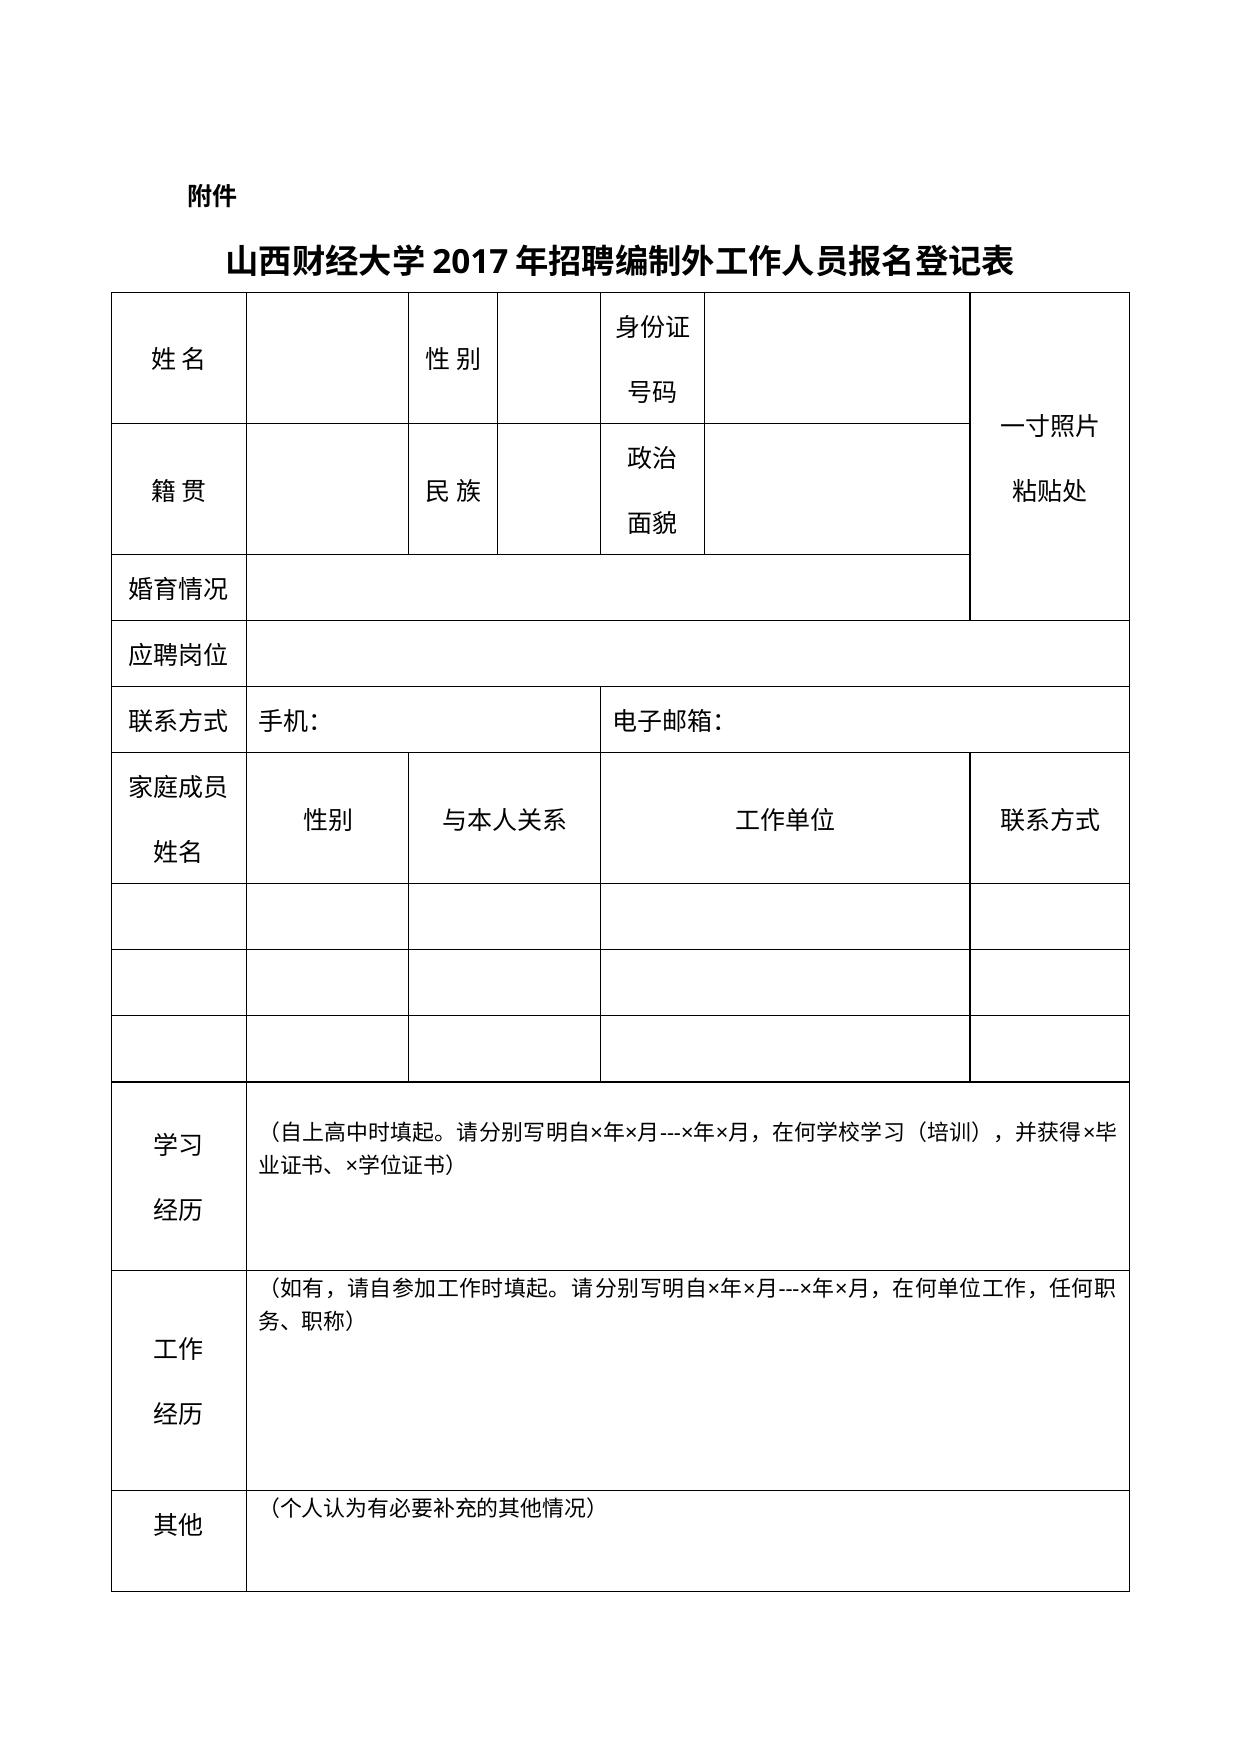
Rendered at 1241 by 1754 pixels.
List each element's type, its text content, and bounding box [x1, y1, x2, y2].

table_header [247, 293, 408, 423]
table_cell [971, 950, 1129, 1015]
table_cell [247, 884, 408, 949]
table_cell [409, 1016, 600, 1081]
table_cell 性别 [247, 753, 408, 883]
table_header 性 别 [409, 293, 497, 423]
table_cell [247, 555, 969, 620]
table_cell （自上高中时填起。请分别写明自×年×月---×年×月，在何学校学习（培训），并获得×毕业证书、×学位证书） [247, 1083, 1129, 1270]
table_header [705, 293, 969, 423]
table_cell 与本人关系 [409, 753, 600, 883]
table_header 一寸照片 粘贴处 [971, 293, 1129, 620]
table_cell [409, 884, 600, 949]
table_cell 联系方式 [112, 687, 246, 752]
table_cell [601, 884, 969, 949]
table_cell 婚育情况 [112, 555, 246, 620]
table_cell 其他 情况 [112, 1491, 246, 1591]
table_cell [971, 884, 1129, 949]
table_cell [247, 950, 408, 1015]
table_cell [705, 424, 969, 554]
table_header [498, 293, 600, 423]
table_cell 手机： [247, 687, 600, 752]
table_cell [247, 424, 408, 554]
table_cell [409, 950, 600, 1015]
table_cell 民 族 [409, 424, 497, 554]
table_cell 政治 面貌 [601, 424, 704, 554]
table_cell （如有，请自参加工作时填起。请分别写明自×年×月---×年×月，在何单位工作，任何职务、职称） [247, 1271, 1129, 1490]
table_cell 应聘岗位 [112, 621, 246, 686]
table_header 身份证 号码 [601, 293, 704, 423]
table_cell 籍 贯 [112, 424, 246, 554]
table_cell [498, 424, 600, 554]
table_cell [601, 1016, 969, 1081]
table_cell [247, 621, 1129, 686]
text 山西财经大学2017年招聘编制外工作人员报名登记表 [187, 227, 1053, 292]
table_cell 工作 经历 [112, 1271, 246, 1490]
table_cell 家庭成员姓名 [112, 753, 246, 883]
table_cell [971, 1016, 1129, 1081]
table_cell 联系方式 [971, 753, 1129, 883]
table_cell [112, 950, 246, 1015]
table_cell [247, 1016, 408, 1081]
table_cell [112, 884, 246, 949]
table_cell 工作单位 [601, 753, 969, 883]
table_cell 学习 经历 [112, 1083, 246, 1270]
table_cell [112, 1016, 246, 1081]
table_header 姓 名 [112, 293, 246, 423]
table_cell 电子邮箱： [601, 687, 1129, 752]
text 附件 [187, 162, 1053, 227]
table_cell [601, 950, 969, 1015]
table_cell （个人认为有必要补充的其他情况） [247, 1491, 1129, 1591]
